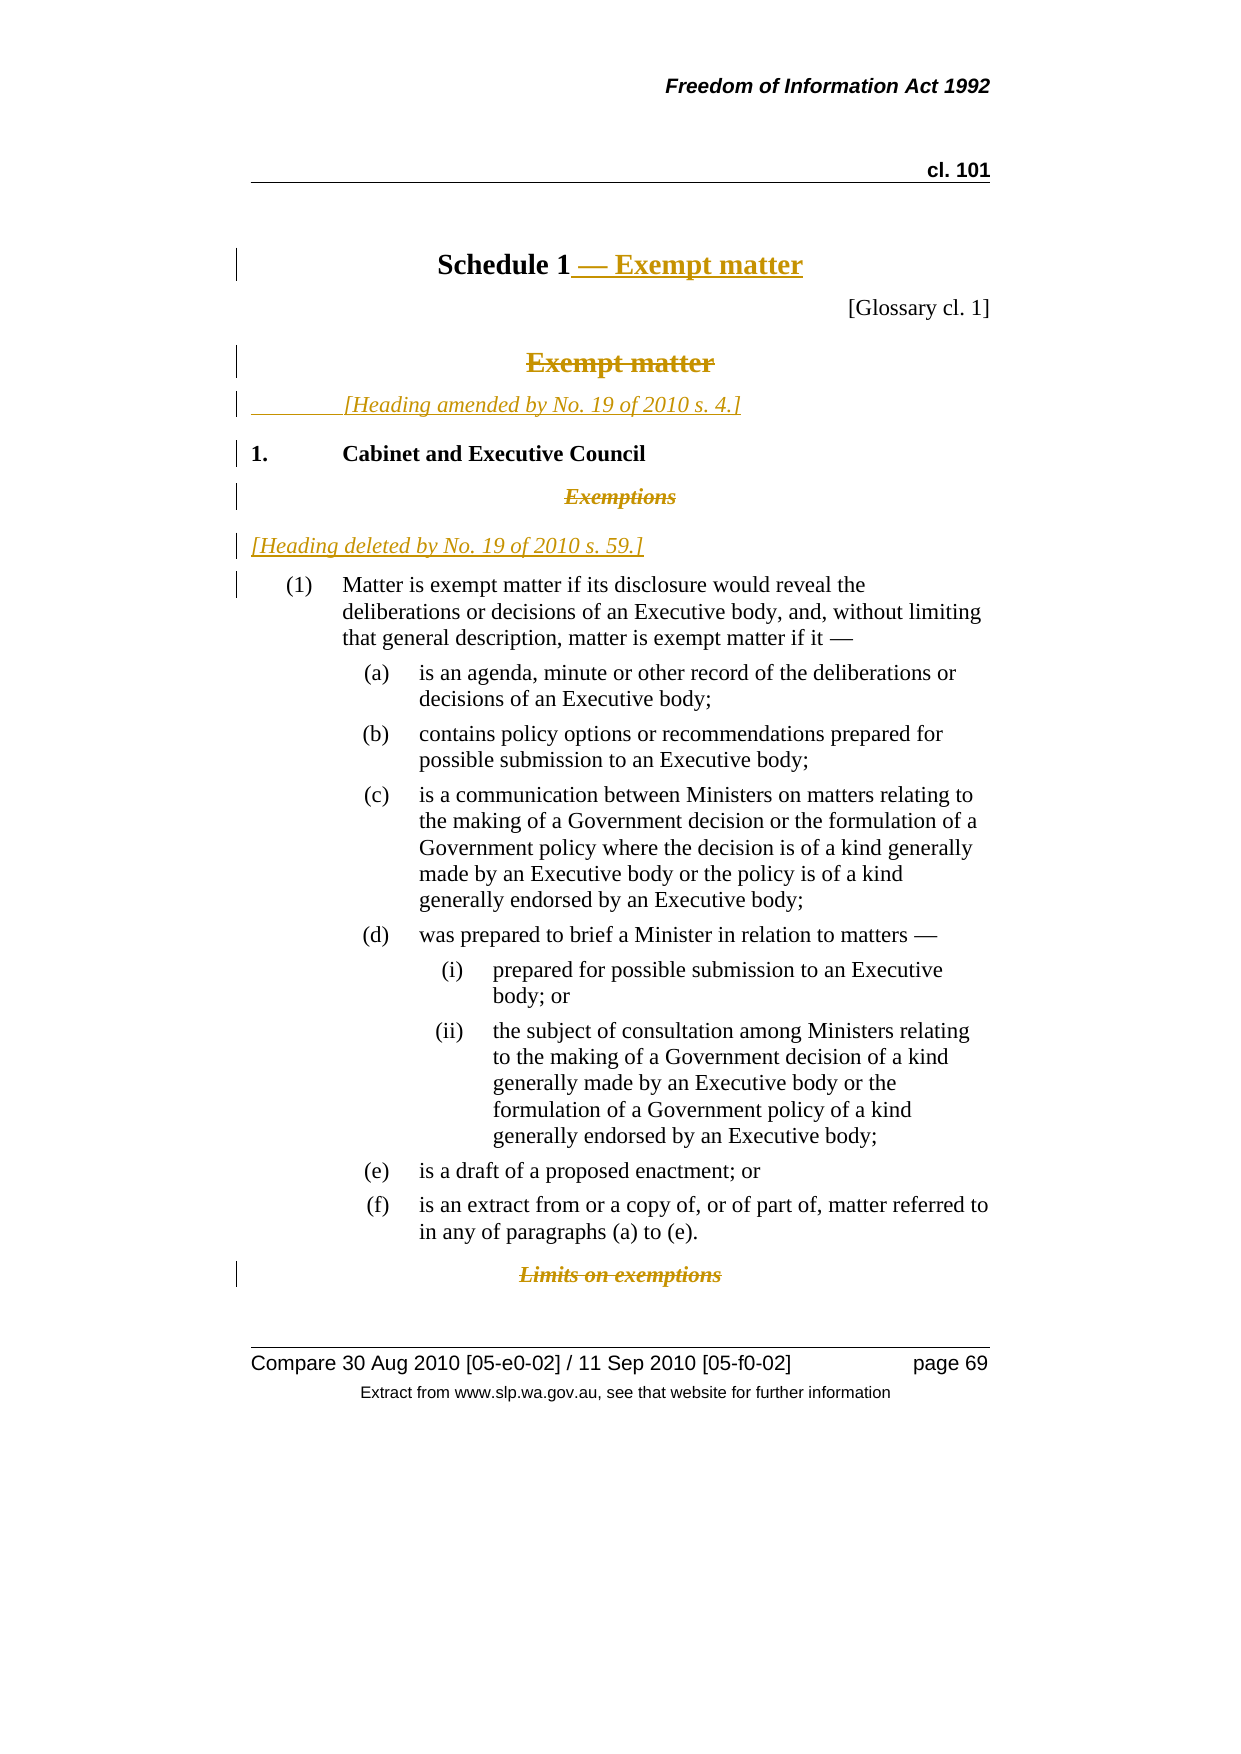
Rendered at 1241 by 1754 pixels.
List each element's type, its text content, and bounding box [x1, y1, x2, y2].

text (c) is a communication between Ministers on matters relating to the making of a Government decision or the formulation of a Government policy where the decision is of a kind generally made by an Executive body or the policy is of a kind generally endorsed by an Executive body; [251, 781, 990, 913]
subtitle Schedule 1 [251, 247, 990, 281]
text (f) is an extract from or a copy of, or of part of, matter referred to in any of paragraphs (a) to (e). [251, 1191, 990, 1244]
text [Glossary cl. 1] [251, 293, 990, 320]
text (e) is a draft of a proposed enactment; or [251, 1157, 990, 1183]
text (a) is an agenda, minute or other record of the deliberations or decisions of an Executive body; [251, 659, 990, 711]
text (d) was prepared to brief a Minister in relation to matters — [251, 921, 990, 947]
text (b) contains policy options or recommendations prepared for possible submission to an Executive body; [251, 720, 990, 772]
text (ii) the subject of consultation among Ministers relating to the making of a Government decision of a kind generally made by an Executive body or the formulation of a Government policy of a kind generally endorsed by an Executive body; [251, 1017, 990, 1148]
text (1) Matter is exempt matter if its disclosure would reveal the deliberations or decisions of an Executive body, and, without limiting that general description, matter is exempt matter if it — [251, 571, 990, 650]
text (i) prepared for possible submission to an Executive body; or [251, 956, 990, 1008]
subtitle 1. Cabinet and Executive Council [251, 440, 990, 467]
